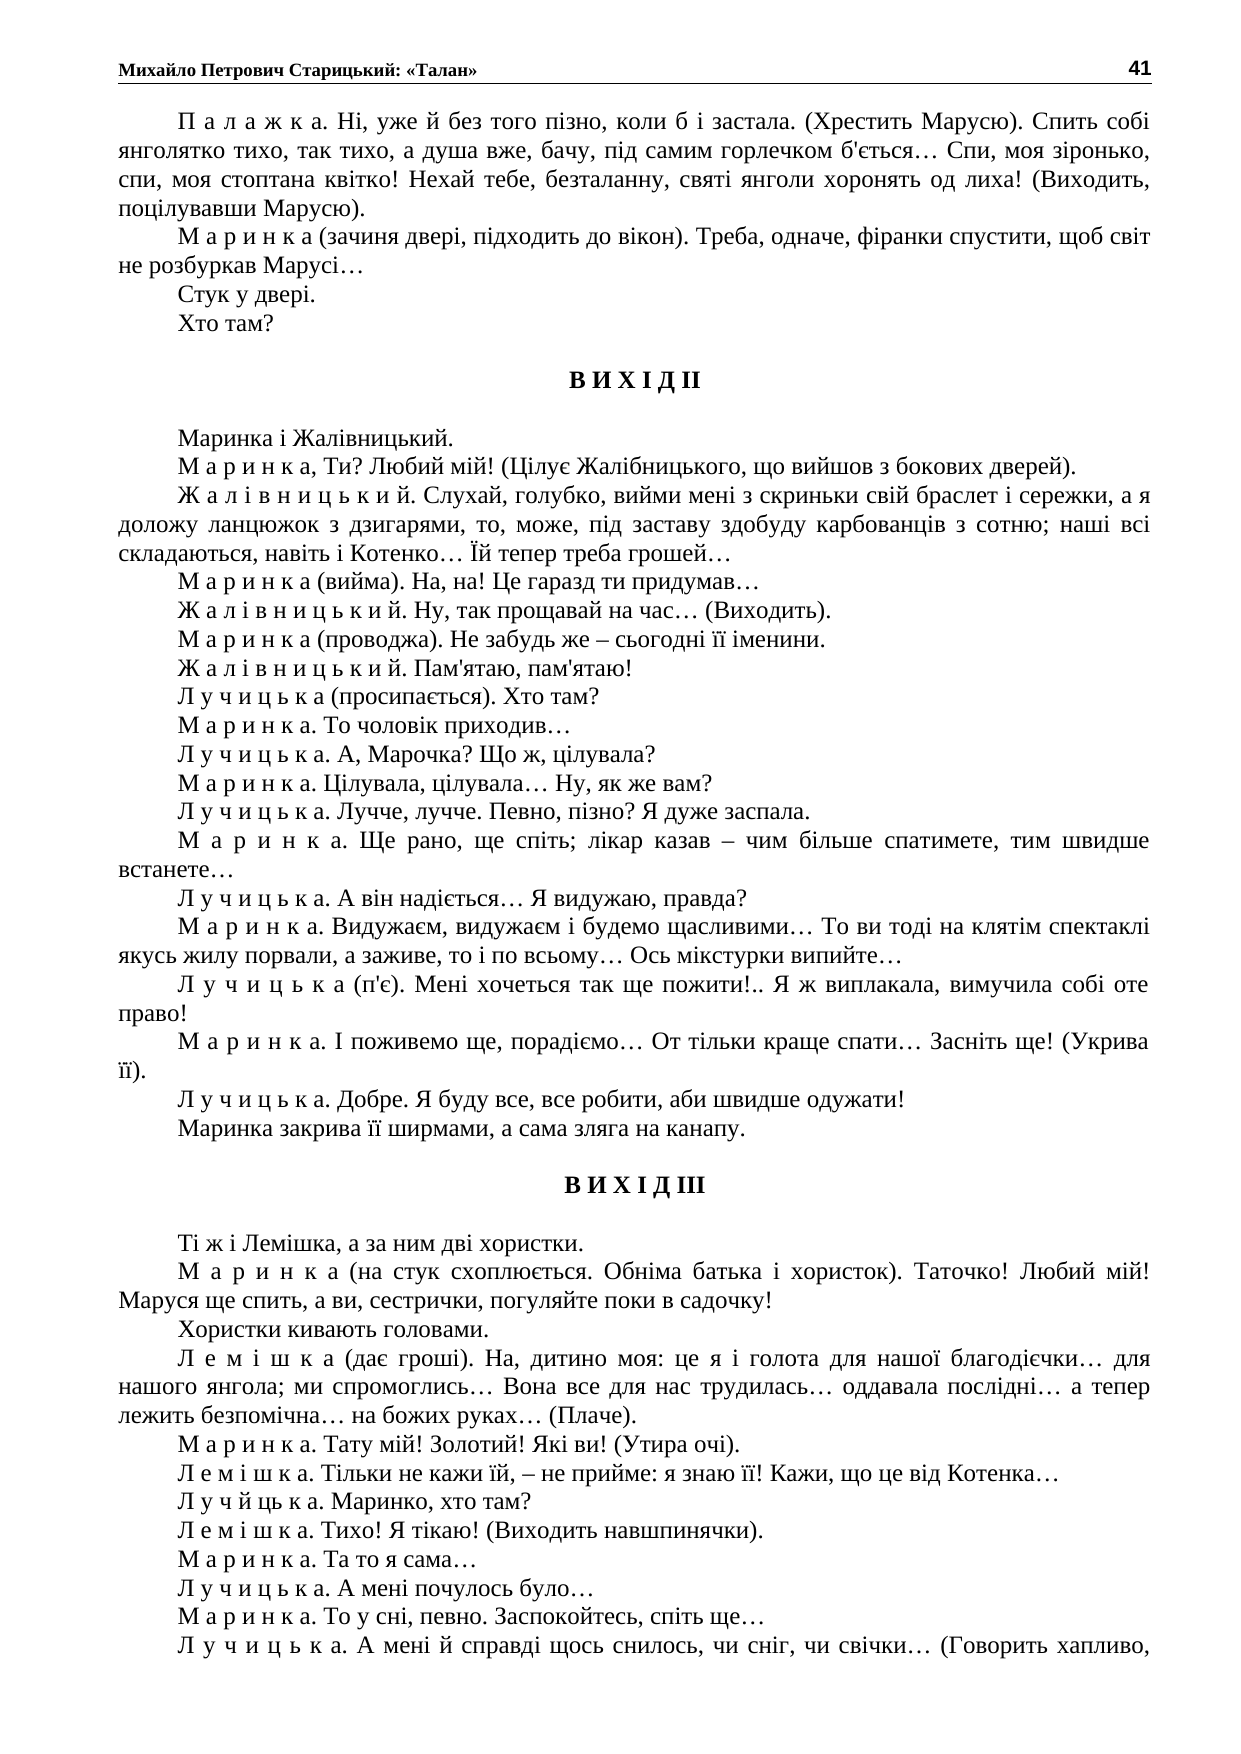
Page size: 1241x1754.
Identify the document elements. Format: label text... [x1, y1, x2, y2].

text М а р и н к а (на стук схоплюється. Обнiма батька i хористок). Таточко! Любий мiй! Маруся ще спить, а ви, сестрички, погуляйте поки в садочку! [118, 1256, 1152, 1314]
text Хористки кивають головами. [118, 1314, 1152, 1343]
text Ж а л i в н и ц ь к и й. Пам'ятаю, пам'ятаю! [118, 653, 1152, 681]
text Л е м i ш к а (дає грошi). На, дитино моя: це я i голота для нашої благодiєчки… для нашого янгола; ми спромоглись… Вона все для нас трудилась… оддавала послiднi… а тепер лежить безпомiчна… на божих руках… (Плаче). [118, 1343, 1152, 1429]
text П а л а ж к а. Нi, уже й без того пiзно, коли б i застала. (Хрестить Марусю). Спить собi янголятко тихо, так тихо, а душа вже, бачу, пiд самим горлечком б'ється… Спи, моя зiронько, спи, моя стоптана квiтко! Нехай тебе, безталанну, святi янголи хоронять од лиха! (Виходить, поцiлувавши Марусю). [118, 106, 1152, 221]
text Л е м i ш к а. Тихо! Я тiкаю! (Виходить навшпинячки). [118, 1515, 1152, 1544]
text М а р и н к а (вийма). На, на! Це гаразд ти придумав… [118, 566, 1152, 595]
text М а р и н к а (проводжа). Не забудь же – сьогоднi її iменини. [118, 624, 1152, 653]
text М а р и н к а. То у снi, певно. Заспокойтесь, спiть ще… [118, 1601, 1152, 1630]
text Л у ч и ц ь к а. А менi почулось було… [118, 1573, 1152, 1601]
text М а р и н к а. Видужаєм, видужаєм i будемо щасливими… То ви тодi на клятiм спектаклi якусь жилу порвали, а заживе, то i по всьому… Ось мiкстурки випийте… [118, 911, 1152, 969]
text Тi ж i Лемiшка, а за ним двi хористки. [118, 1228, 1152, 1256]
text М а р и н к а. То чоловiк приходив… [118, 710, 1152, 739]
text М а р и н к а. Тату мiй! Золотий! Якi ви! (Утира очi). [118, 1429, 1152, 1458]
text Хто там? [118, 308, 1152, 336]
text М а р и н к а. Ще рано, ще спiть; лiкар казав – чим бiльше спатимете, тим швидше встанете… [118, 825, 1152, 883]
text М а р и н к а (зачиня дверi, пiдходить до вiкон). Треба, одначе, фiранки спустити, щоб свiт не розбуркав Марусi… [118, 221, 1152, 279]
text Ж а л i в н и ц ь к и й. Ну, так прощавай на час… (Виходить). [118, 595, 1152, 624]
text М а р и н к а, Ти? Любий мiй! (Цiлує Жалiбницького, що вийшов з бокових дверей). [118, 451, 1152, 480]
text Маринка i Жалiвницький. [118, 423, 1152, 451]
subtitle В И Х I Д III [118, 1170, 1152, 1199]
subtitle В И Х I Д II [118, 365, 1152, 394]
text Стук у дверi. [118, 279, 1152, 308]
text Л у ч и ц ь к а. А, Марочка? Що ж, цiлувала? [118, 739, 1152, 768]
text Ж а л i в н и ц ь к и й. Слухай, голубко, вийми менi з скриньки свiй браслет i сережки, а я доложу ланцюжок з дзигарями, то, може, пiд заставу здобуду карбованцiв з сотню; нашi всi складаються, навiть i Котенко… Їй тепер треба грошей… [118, 480, 1152, 566]
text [118, 1630, 1152, 1659]
text Л у ч и ц ь к а. Добре. Я буду все, все робити, аби швидше одужати! [118, 1084, 1152, 1113]
text Л е м i ш к а. Тiльки не кажи їй, – не прийме: я знаю її! Кажи, що це вiд Котенка… [118, 1458, 1152, 1486]
text М а р и н к а. Цiлувала, цiлувала… Ну, як же вам? [118, 768, 1152, 796]
text Л у ч и ц ь к а. А вiн надiється… Я видужаю, правда? [118, 883, 1152, 911]
text М а р и н к а. Та то я сама… [118, 1544, 1152, 1573]
text Л у ч й ць к а. Маринко, хто там? [118, 1486, 1152, 1515]
text Л у ч и ц ь к а. Лучче, лучче. Певно, пiзно? Я дуже заспала. [118, 796, 1152, 825]
text Л у ч и ц ь к а (п'є). Менi хочеться так ще пожити!.. Я ж виплакала, вимучила собi оте право! [118, 969, 1152, 1026]
text М а р и н к а. I поживемо ще, порадiємо… От тiльки краще спати… Заснiть ще! (Укрива її). [118, 1026, 1152, 1084]
text Л у ч и ц ь к а (просипається). Хто там? [118, 681, 1152, 710]
text Маринка закрива її ширмами, а сама зляга на канапу. [118, 1113, 1152, 1141]
